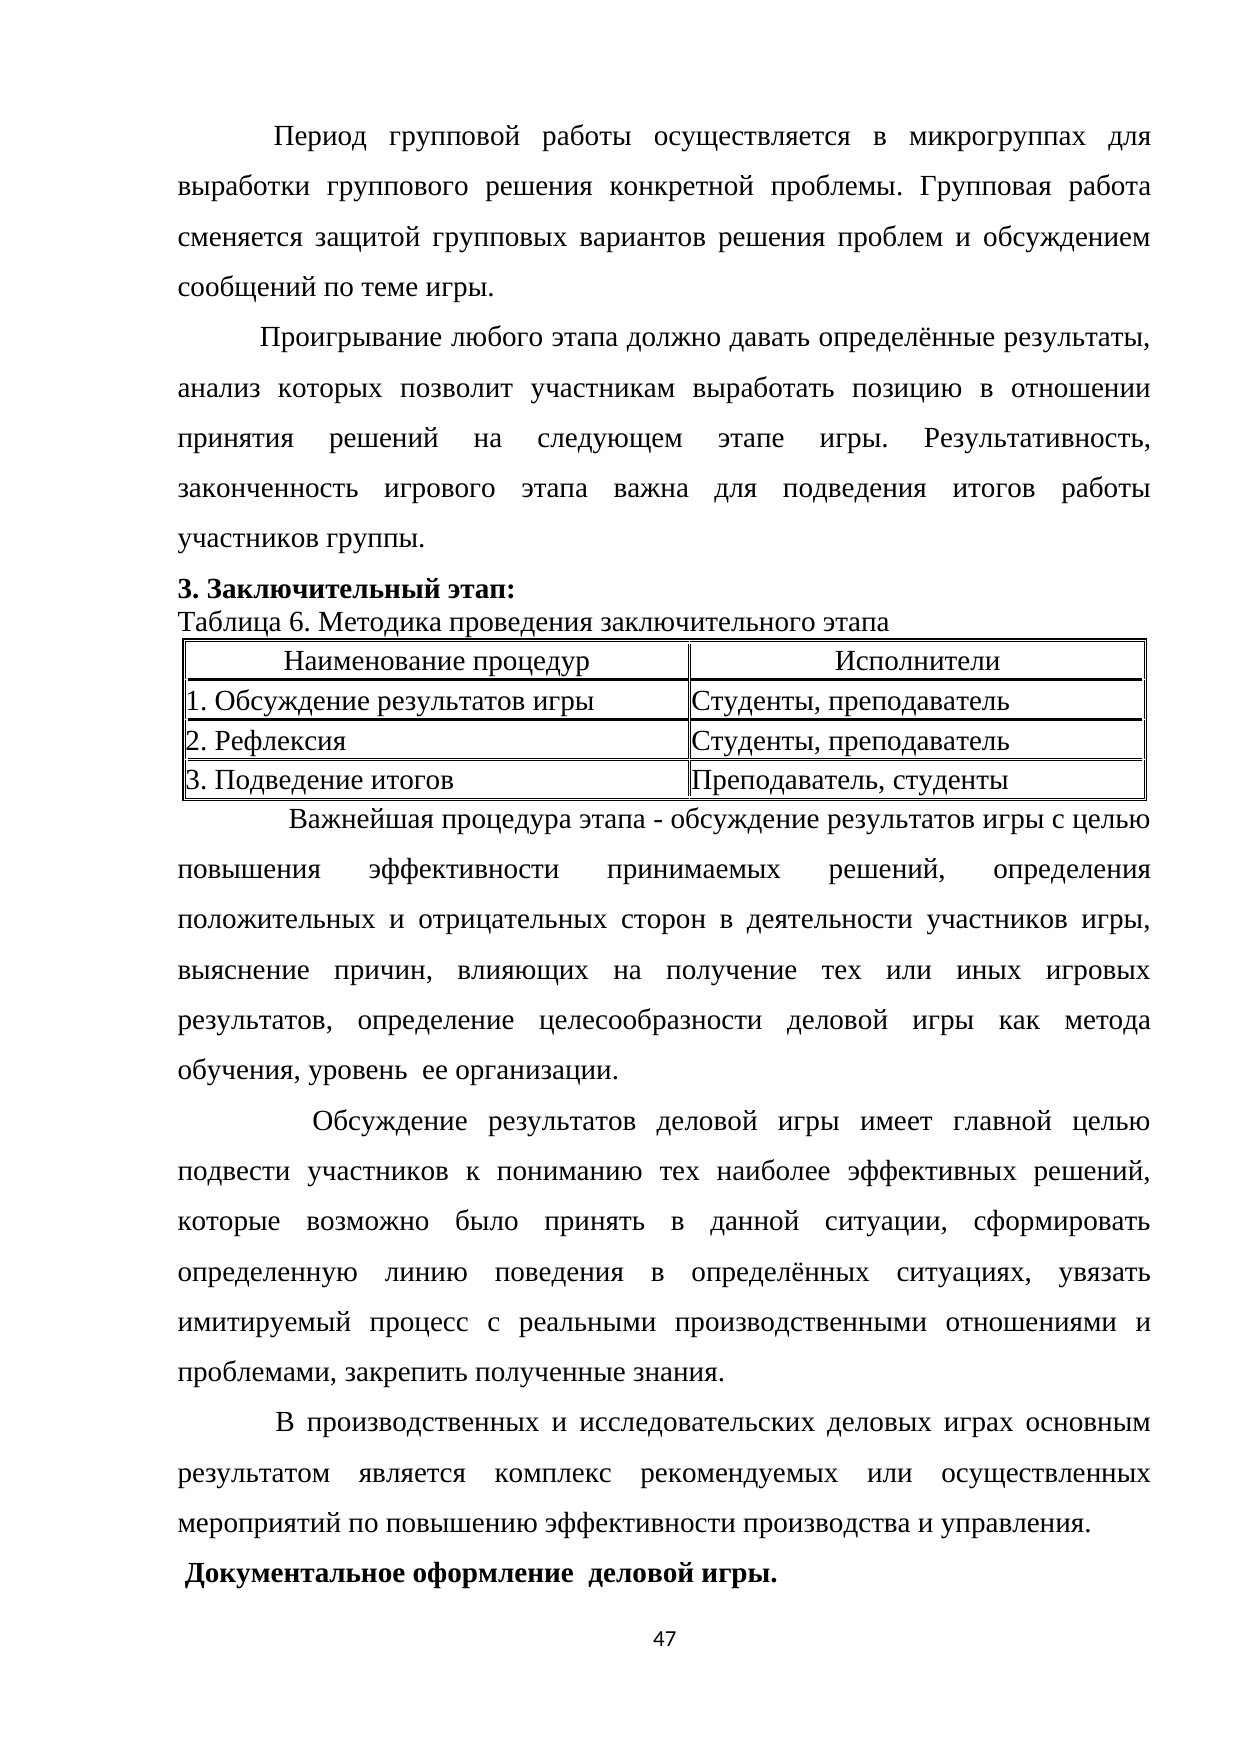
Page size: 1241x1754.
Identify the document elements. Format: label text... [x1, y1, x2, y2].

text Обсуждение результатов деловой игры имеет главной целью подвести участников к пониманию тех наиболее эффективных решений, которые возможно было принять в данной ситуации, сформировать определенную линию поведения в определённых ситуациях, увязать имитируемый процесс с реальными производственными отношениями и проблемами, закрепить полученные знания. [177, 1103, 1152, 1388]
text Документальное оформление деловой игры. [177, 1556, 1152, 1589]
table_cell 1. Обсуждение результатов игры [184, 678, 688, 718]
text Проигрывание любого этапа должно давать определённые результаты, анализ которых позволит участникам выработать позицию в отношении принятия решений на следующем этапе игры. Результативность, законченность игрового этапа важна для подведения итогов работы участников группы. [177, 319, 1152, 554]
table_header Наименование процедур [186, 642, 690, 678]
table_header Исполнители [690, 642, 1144, 678]
table_cell Преподаватель, студенты [690, 758, 1145, 798]
text Таблица 6. Методика проведения заключительного этапа [177, 604, 1152, 638]
text 3. Заключительный этап: [177, 571, 1152, 604]
table_cell 2. Рефлексия [184, 718, 688, 758]
text В производственных и исследовательских деловых играх основным результатом является комплекс рекомендуемых или осуществленных мероприятий по повышению эффективности производства и управления. [177, 1404, 1152, 1539]
text Период групповой работы осуществляется в микрогруппах для выработки группового решения конкретной проблемы. Групповая работа сменяется защитой групповых вариантов решения проблем и обсуждением сообщений по теме игры. [177, 118, 1152, 303]
table_cell Студенты, преподаватель [691, 718, 1145, 758]
table_cell 3. Подведение итогов [184, 758, 690, 798]
text Важнейшая процедура этапа - обсуждение результатов игры с целью повышения эффективности принимаемых решений, определения положительных и отрицательных сторон в деятельности участников игры, выяснение причин, влияющих на получение тех или иных игровых результатов, определение целесообразности деловой игры как метода обучения, уровень ее организации. [177, 801, 1152, 1086]
table_cell Студенты, преподаватель [691, 678, 1145, 718]
